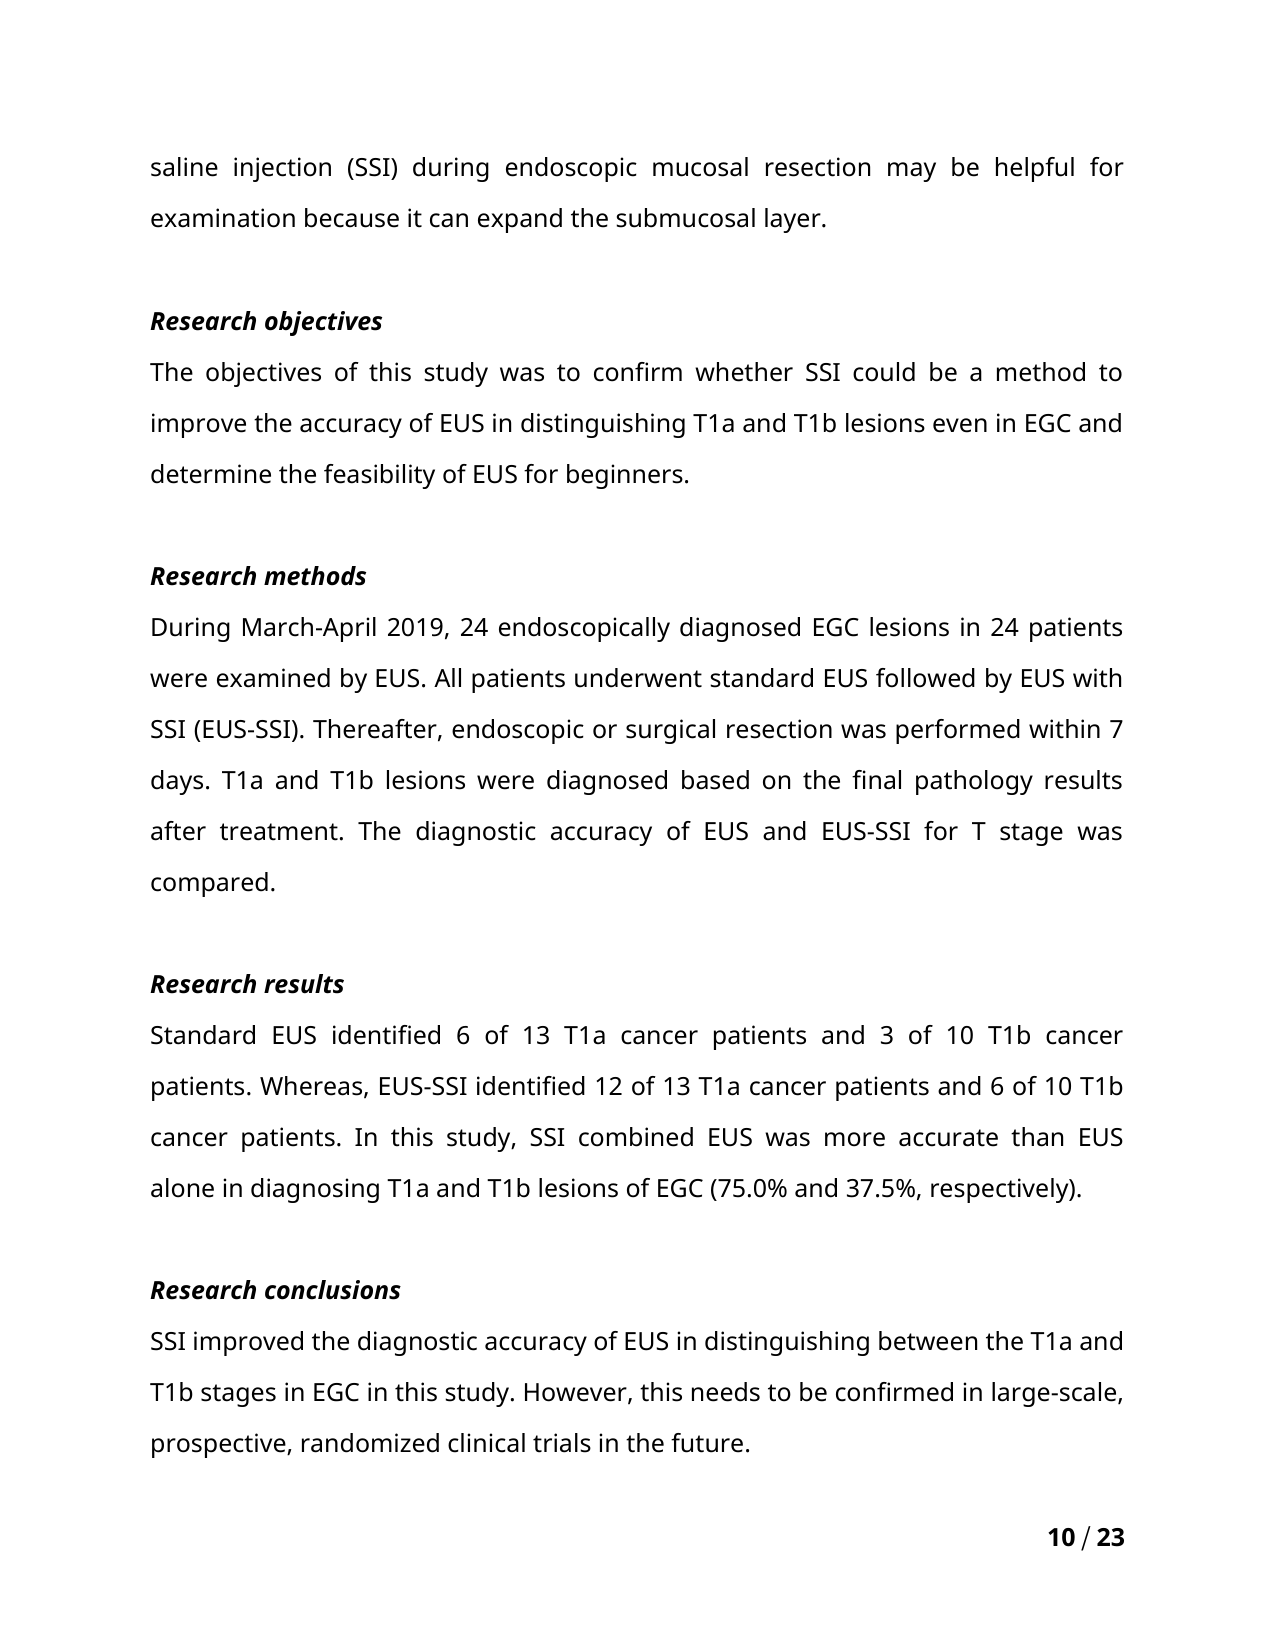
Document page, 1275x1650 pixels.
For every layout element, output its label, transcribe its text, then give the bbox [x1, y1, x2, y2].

text Research objectives [150, 303, 1125, 337]
text Research conclusions [150, 1273, 1125, 1307]
text The objectives of this study was to confirm whether SSI could be a method to improve the accuracy of EUS in distinguishing T1a and T1b lesions even in EGC and determine the feasibility of EUS for beginners. [150, 354, 1125, 490]
text During March-April 2019, 24 endoscopically diagnosed EGC lesions in 24 patients were examined by EUS. All patients underwent standard EUS followed by EUS with SSI (EUS-SSI). Thereafter, endoscopic or surgical resection was performed within 7 days. T1a and T1b lesions were diagnosed based on the final pathology results after treatment. The diagnostic accuracy of EUS and EUS-SSI for T stage was compared. [150, 609, 1125, 899]
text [150, 150, 1125, 235]
text Research results [150, 967, 1125, 1001]
text Research methods [150, 558, 1125, 592]
text SSI improved the diagnostic accuracy of EUS in distinguishing between the T1a and T1b stages in EGC in this study. However, this needs to be confirmed in large-scale, prospective, randomized clinical trials in the future. [150, 1324, 1125, 1460]
text Standard EUS identified 6 of 13 T1a cancer patients and 3 of 10 T1b cancer patients. Whereas, EUS-SSI identified 12 of 13 T1a cancer patients and 6 of 10 T1b cancer patients. In this study, SSI combined EUS was more accurate than EUS alone in diagnosing T1a and T1b lesions of EGC (75.0% and 37.5%, respectively). [150, 1018, 1125, 1205]
